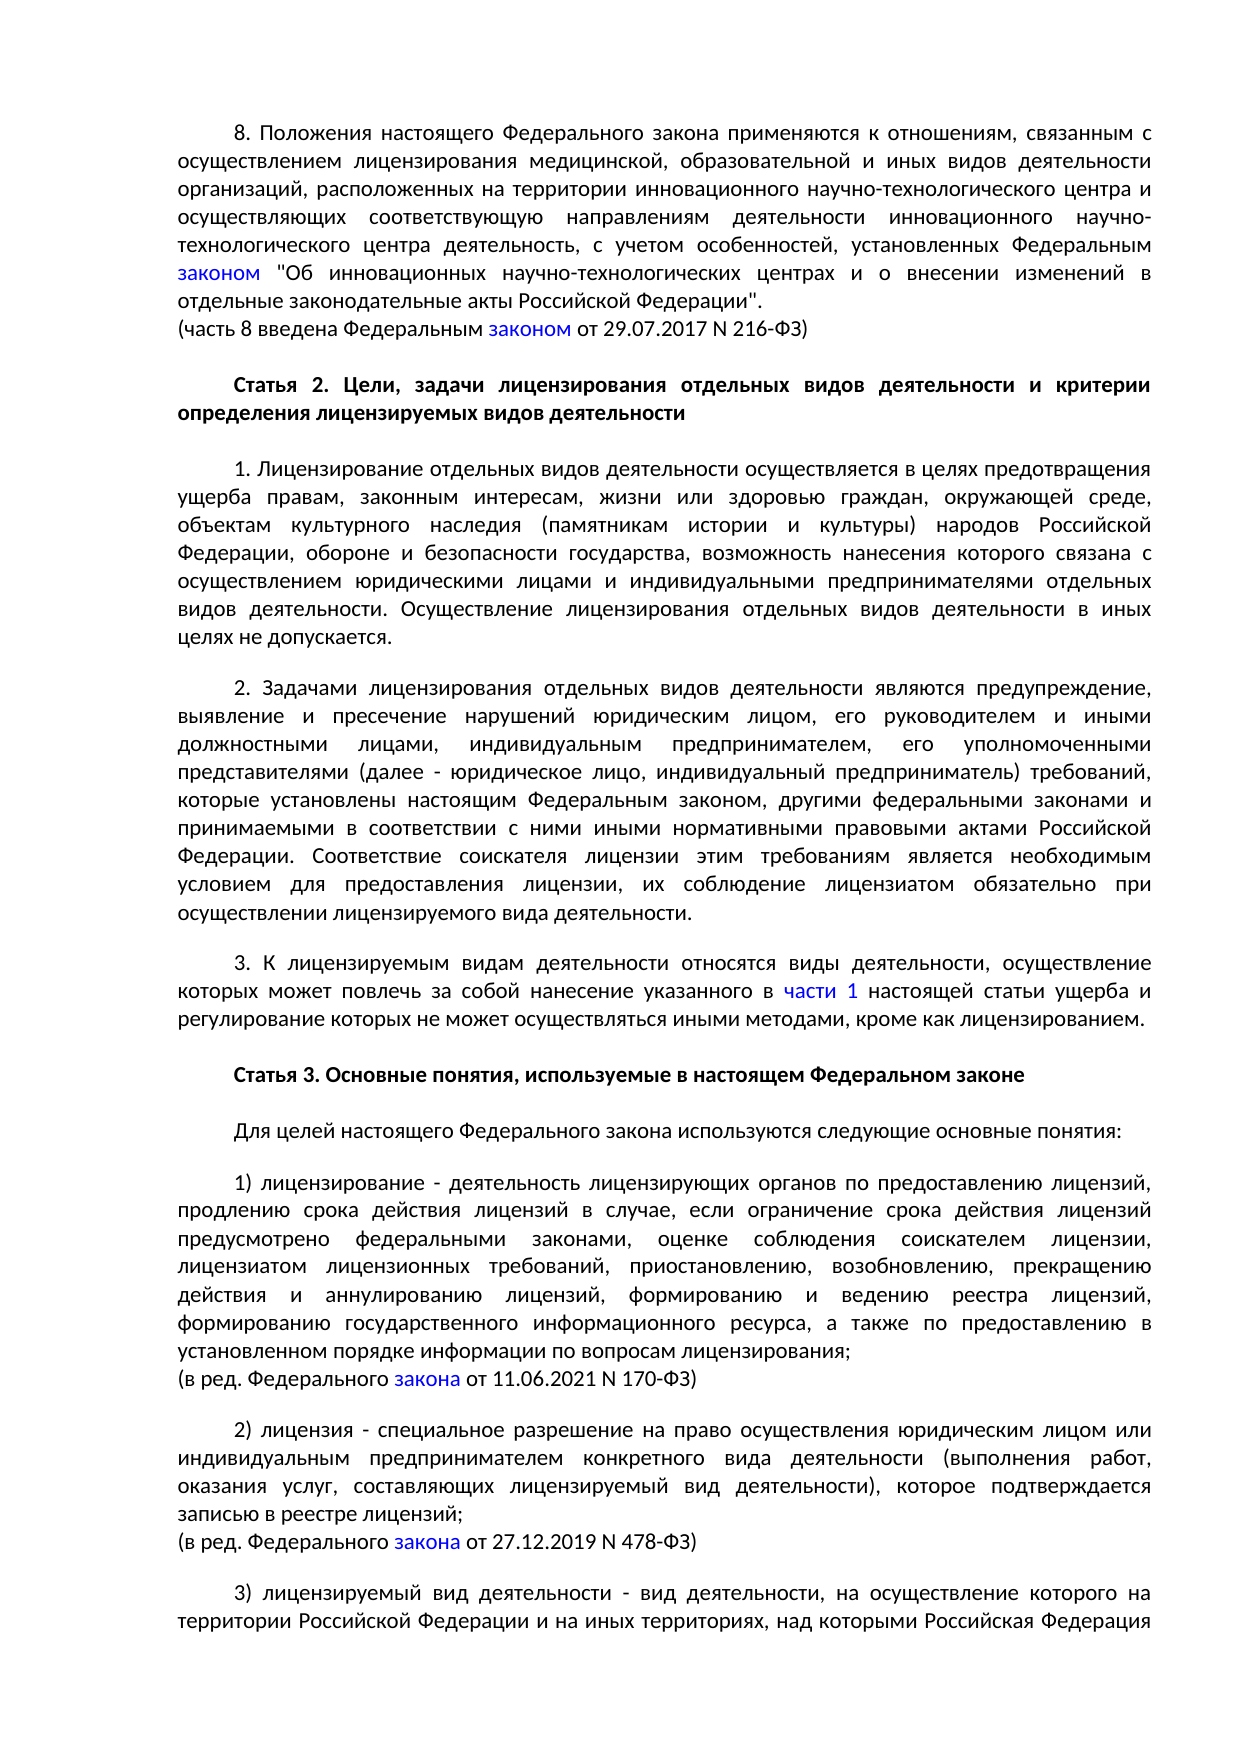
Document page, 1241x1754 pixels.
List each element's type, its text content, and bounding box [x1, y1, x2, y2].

text 2) лицензия - специальное разрешение на право осуществления юридическим лицом или индивидуальным предпринимателем конкретного вида деятельности (выполнения работ, оказания услуг, составляющих лицензируемый вид деятельности), которое подтверждается записью в реестре лицензий; [177, 1415, 1152, 1527]
text 1) лицензирование - деятельность лицензирующих органов по предоставлению лицензий, продлению срока действия лицензий в случае, если ограничение срока действия лицензий предусмотрено федеральными законами, оценке соблюдения соискателем лицензии, лицензиатом лицензионных требований, приостановлению, возобновлению, прекращению действия и аннулированию лицензий, формированию и ведению реестра лицензий, формированию государственного информационного ресурса, а также по предоставлению в установленном порядке информации по вопросам лицензирования; [177, 1168, 1152, 1364]
text Для целей настоящего Федерального закона используются следующие основные понятия: [177, 1117, 1152, 1145]
text 1. Лицензирование отдельных видов деятельности осуществляется в целях предотвращения ущерба правам, законным интересам, жизни или здоровью граждан, окружающей среде, объектам культурного наследия (памятникам истории и культуры) народов Российской Федерации, обороне и безопасности государства, возможность нанесения которого связана с осуществлением юридическими лицами и индивидуальными предпринимателями отдельных видов деятельности. Осуществление лицензирования отдельных видов деятельности в иных целях не допускается. [177, 454, 1152, 651]
title Статья 2. Цели, задачи лицензирования отдельных видов деятельности и критерии определения лицензируемых видов деятельности [177, 370, 1152, 426]
text (часть 8 введена Федеральным законом от 29.07.2017 N 216-ФЗ) [177, 314, 1152, 342]
text (в ред. Федерального закона от 11.06.2021 N 170-ФЗ) [177, 1364, 1152, 1392]
text (в ред. Федерального закона от 27.12.2019 N 478-ФЗ) [177, 1527, 1152, 1555]
text 2. Задачами лицензирования отдельных видов деятельности являются предупреждение, выявление и пресечение нарушений юридическим лицом, его руководителем и иными должностными лицами, индивидуальным предпринимателем, его уполномоченными представителями (далее - юридическое лицо, индивидуальный предприниматель) требований, которые установлены настоящим Федеральным законом, другими федеральными законами и принимаемыми в соответствии с ними иными нормативными правовыми актами Российской Федерации. Соответствие соискателя лицензии этим требованиям является необходимым условием для предоставления лицензии, их соблюдение лицензиатом обязательно при осуществлении лицензируемого вида деятельности. [177, 673, 1152, 926]
text 3. К лицензируемым видам деятельности относятся виды деятельности, осуществление которых может повлечь за собой нанесение указанного в части 1 настоящей статьи ущерба и регулирование которых не может осуществляться иными методами, кроме как лицензированием. [177, 948, 1152, 1033]
text 8. Положения настоящего Федерального закона применяются к отношениям, связанным с осуществлением лицензирования медицинской, образовательной и иных видов деятельности организаций, расположенных на территории инновационного научно-технологического центра и осуществляющих соответствующую направлениям деятельности инновационного научно-технологического центра деятельность, с учетом особенностей, установленных Федеральным законом "Об инновационных научно-технологических центрах и о внесении изменений в отдельные законодательные акты Российской Федерации". [177, 118, 1152, 314]
title Статья 3. Основные понятия, используемые в настоящем Федеральном законе [177, 1061, 1152, 1089]
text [177, 1578, 1152, 1634]
